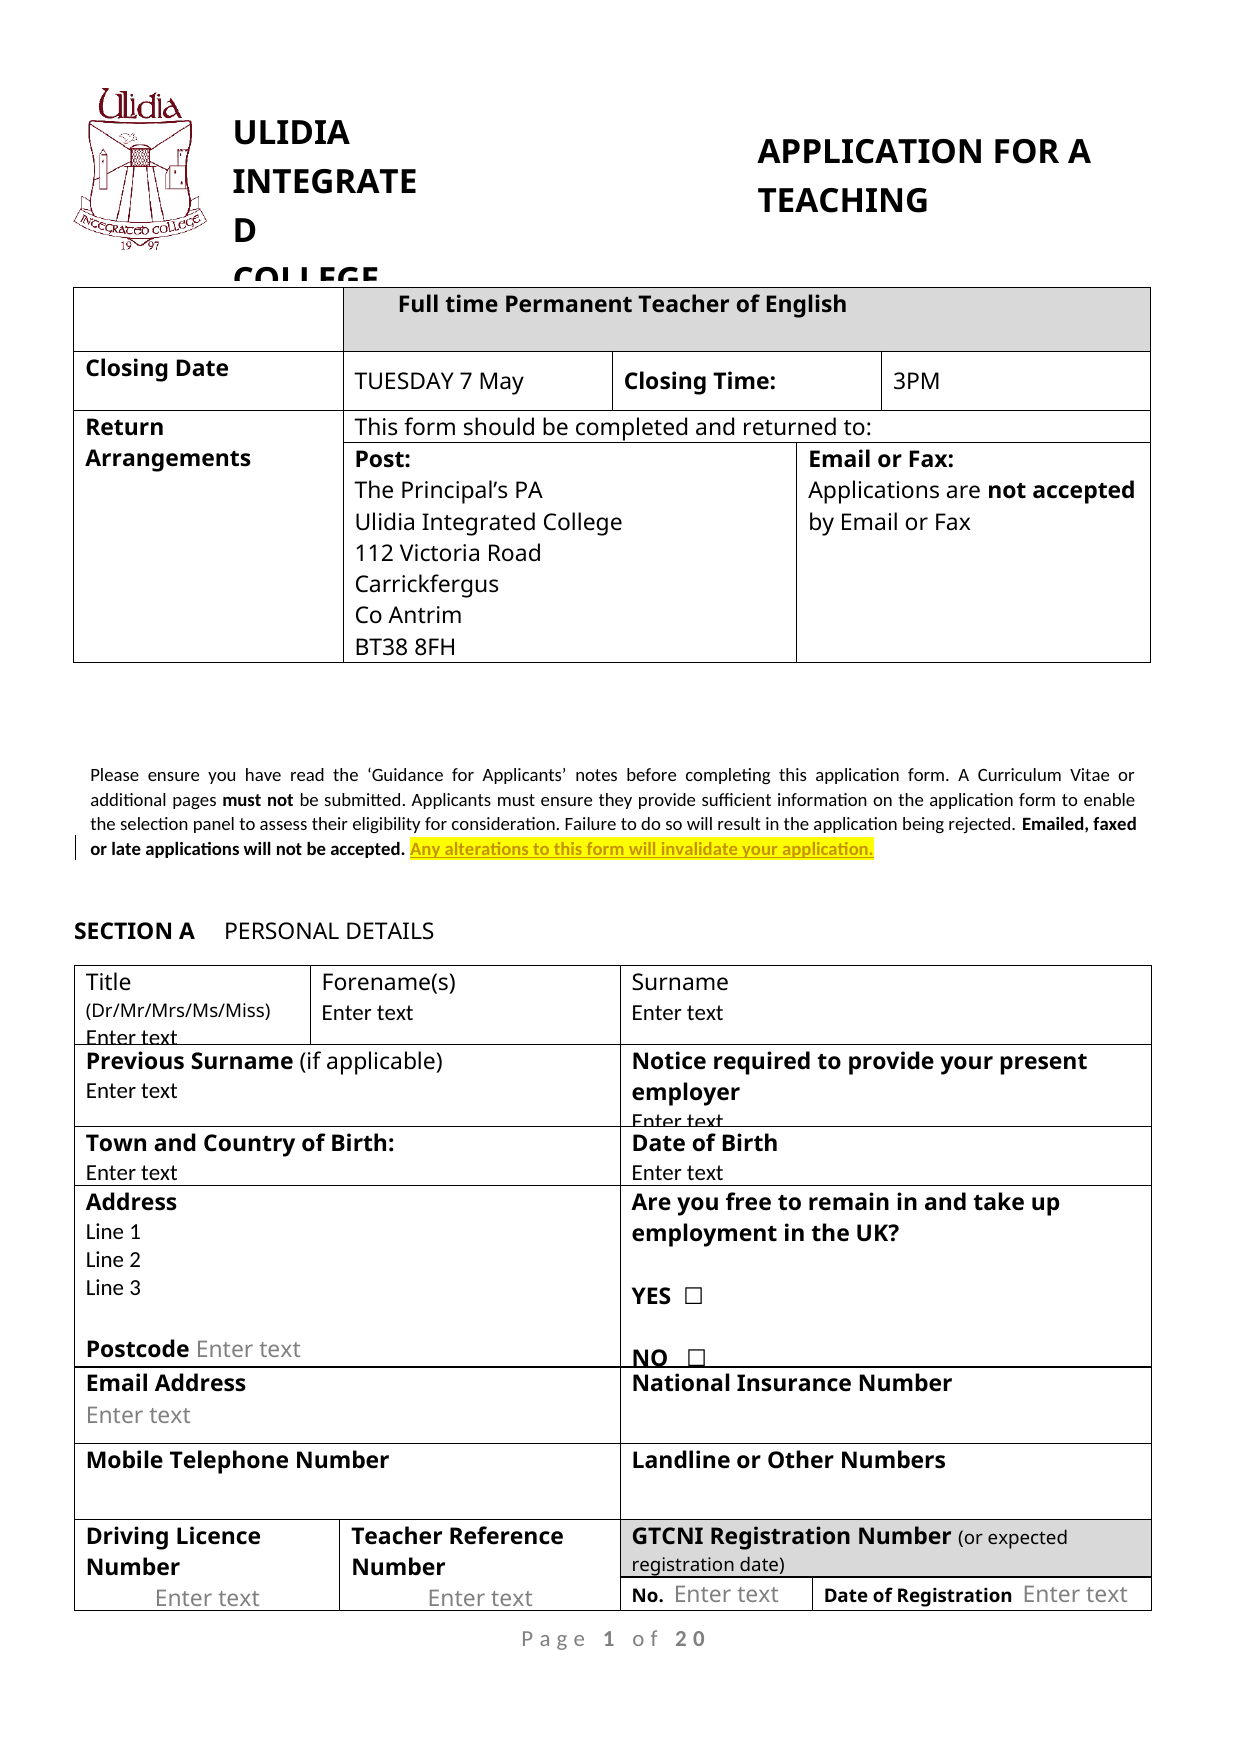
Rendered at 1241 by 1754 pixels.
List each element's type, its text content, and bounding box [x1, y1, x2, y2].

table_cell Notice required to provide your present employer [621, 1045, 1151, 1126]
table_cell Are you free to remain in and take up employment in the UK? YES NO [621, 1186, 1151, 1366]
table_header Forename(s) [311, 966, 620, 1044]
table_header [74, 288, 343, 351]
table_cell Driving Licence Number [75, 1520, 339, 1610]
table_cell National Insurance Number [621, 1368, 1151, 1442]
table_cell No. [621, 1578, 812, 1610]
table_header Title (Dr/Mr/Mrs/Ms/Miss) [75, 966, 310, 1044]
table_cell Town and Country of Birth: [75, 1127, 620, 1185]
table_cell Post: The Principal’s PA Ulidia Integrated College 112 Victoria Road Carrickfergus Co Antrim BT38 8FH [344, 443, 796, 662]
table_cell Address Postcode [75, 1186, 620, 1366]
table_cell GTCNI Registration Number (or expected registration date) [621, 1520, 1151, 1576]
text SECTION A PERSONAL DETAILS [74, 915, 1152, 946]
table_cell Landline or Other Numbers [621, 1444, 1151, 1519]
table_cell Previous Surname (if applicable) [75, 1045, 620, 1126]
table_cell Email or Fax: Applications are not accepted by Email or Fax [797, 443, 1150, 662]
table_cell Email Address [75, 1368, 620, 1442]
table_cell Closing Date [74, 352, 343, 410]
table_cell This form should be completed and returned to: [344, 411, 1150, 442]
table_header Surname [621, 966, 1151, 1044]
picture [73, 88, 207, 250]
table_cell Date of Registration [813, 1578, 1151, 1610]
table_cell Teacher Reference Number [340, 1520, 620, 1610]
table_cell Date of Birth [621, 1127, 1151, 1185]
table_header Full time Permanent Teacher of English [344, 288, 1150, 351]
table_cell Closing Time: [613, 352, 881, 410]
table_cell 3PM [882, 352, 1150, 410]
table_cell Mobile Telephone Number [75, 1444, 620, 1519]
table_cell Return Arrangements [74, 411, 343, 662]
table_cell TUESDAY 7 May [344, 352, 612, 410]
